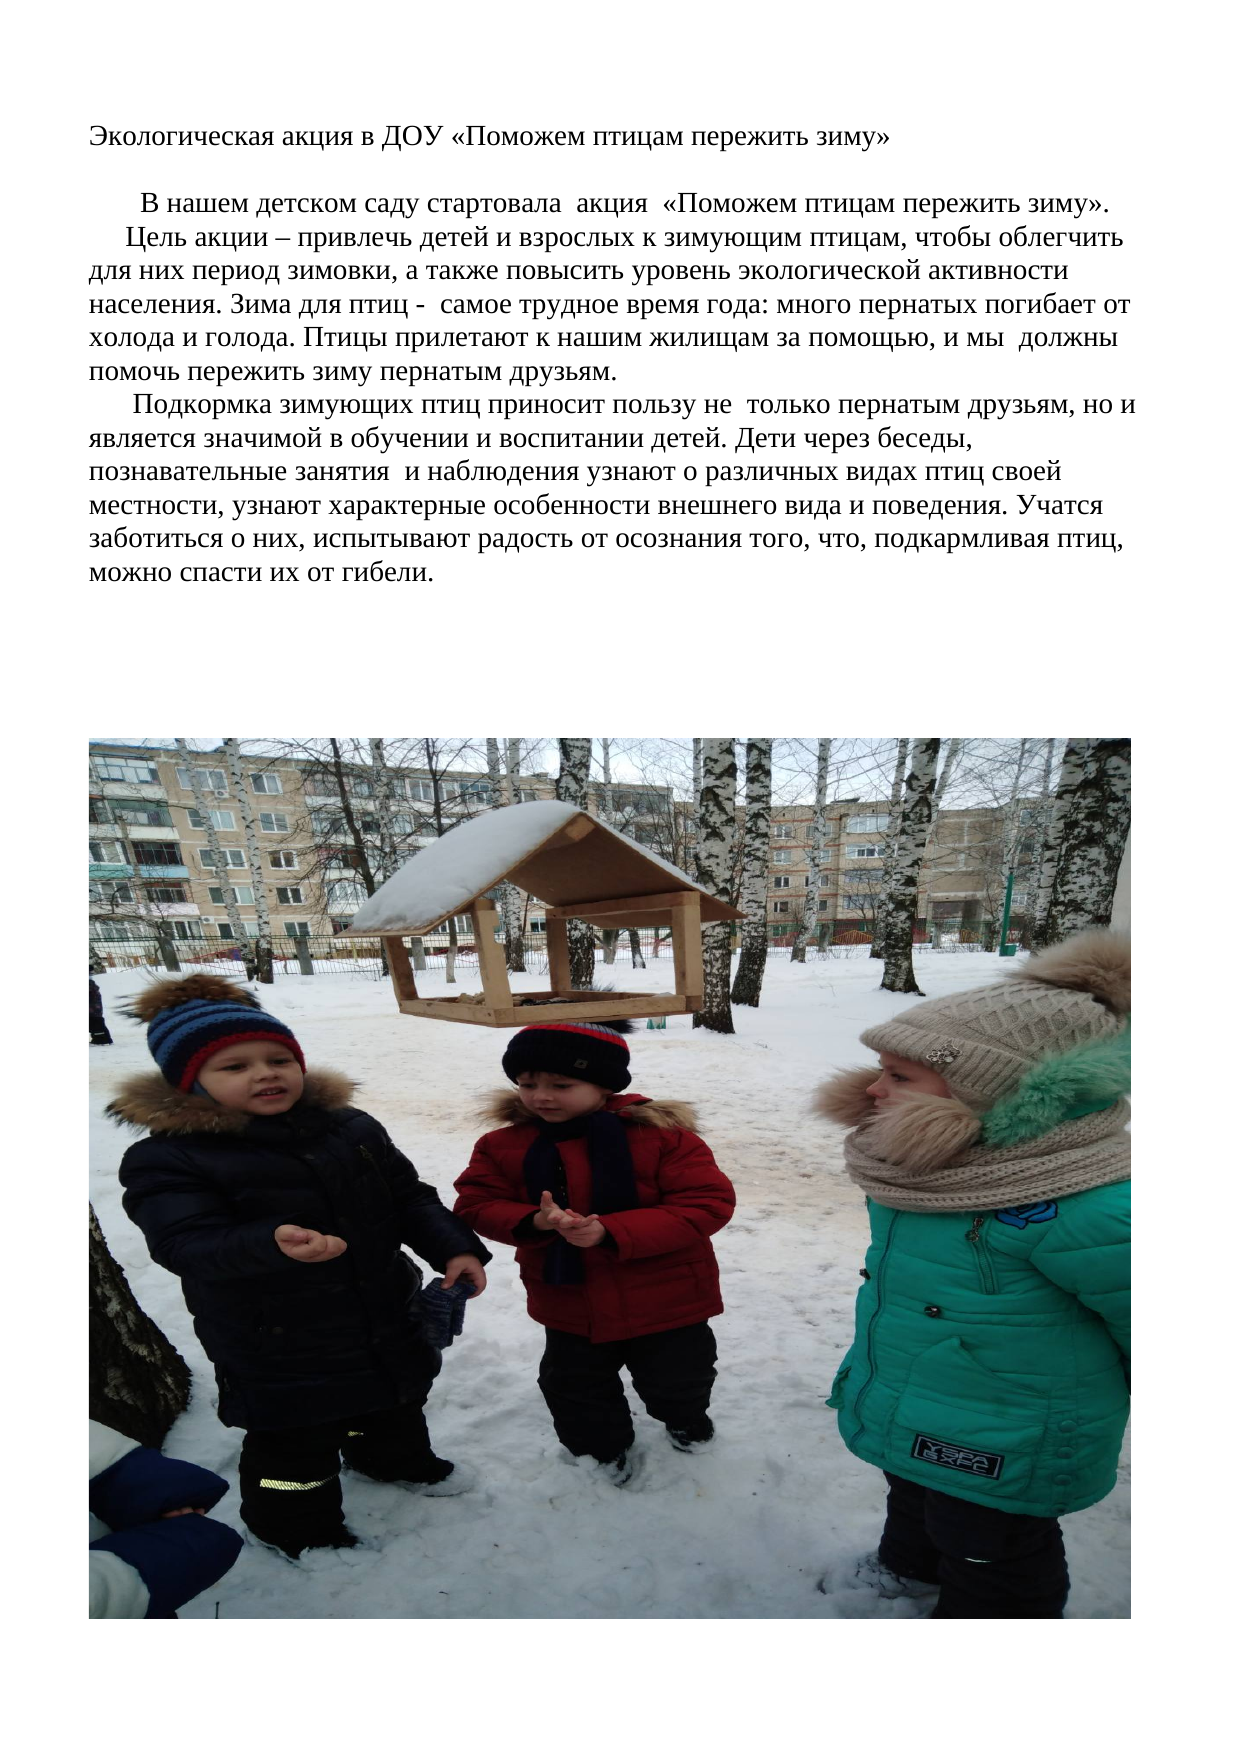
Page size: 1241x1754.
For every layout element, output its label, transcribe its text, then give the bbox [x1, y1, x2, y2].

text Экологическая акция в ДОУ «Поможем птицам пережить зиму» [89, 118, 1152, 152]
text В нашем детском саду стартовала акция «Поможем птицам пережить зиму». [89, 185, 1152, 219]
text Цель акции – привлечь детей и взрослых к зимующим птицам, чтобы облегчить для них период зимовки, а также повысить уровень экологической активности населения. Зима для птиц - самое трудное время года: много пернатых погибает от холода и голода. Птицы прилетают к нашим жилищам за помощью, и мы должны помочь пережить зиму пернатым друзьям. [89, 219, 1152, 386]
picture [88, 738, 1131, 1619]
text Подкормка зимующих птиц приносит пользу не только пернатым друзьям, но и является значимой в обучении и воспитании детей. Дети через беседы, познавательные занятия и наблюдения узнают о различных видах птиц своей местности, узнают характерные особенности внешнего вида и поведения. Учатся заботиться о них, испытывают радость от осознания того, что, подкармливая птиц, можно спасти их от гибели. [89, 386, 1152, 588]
